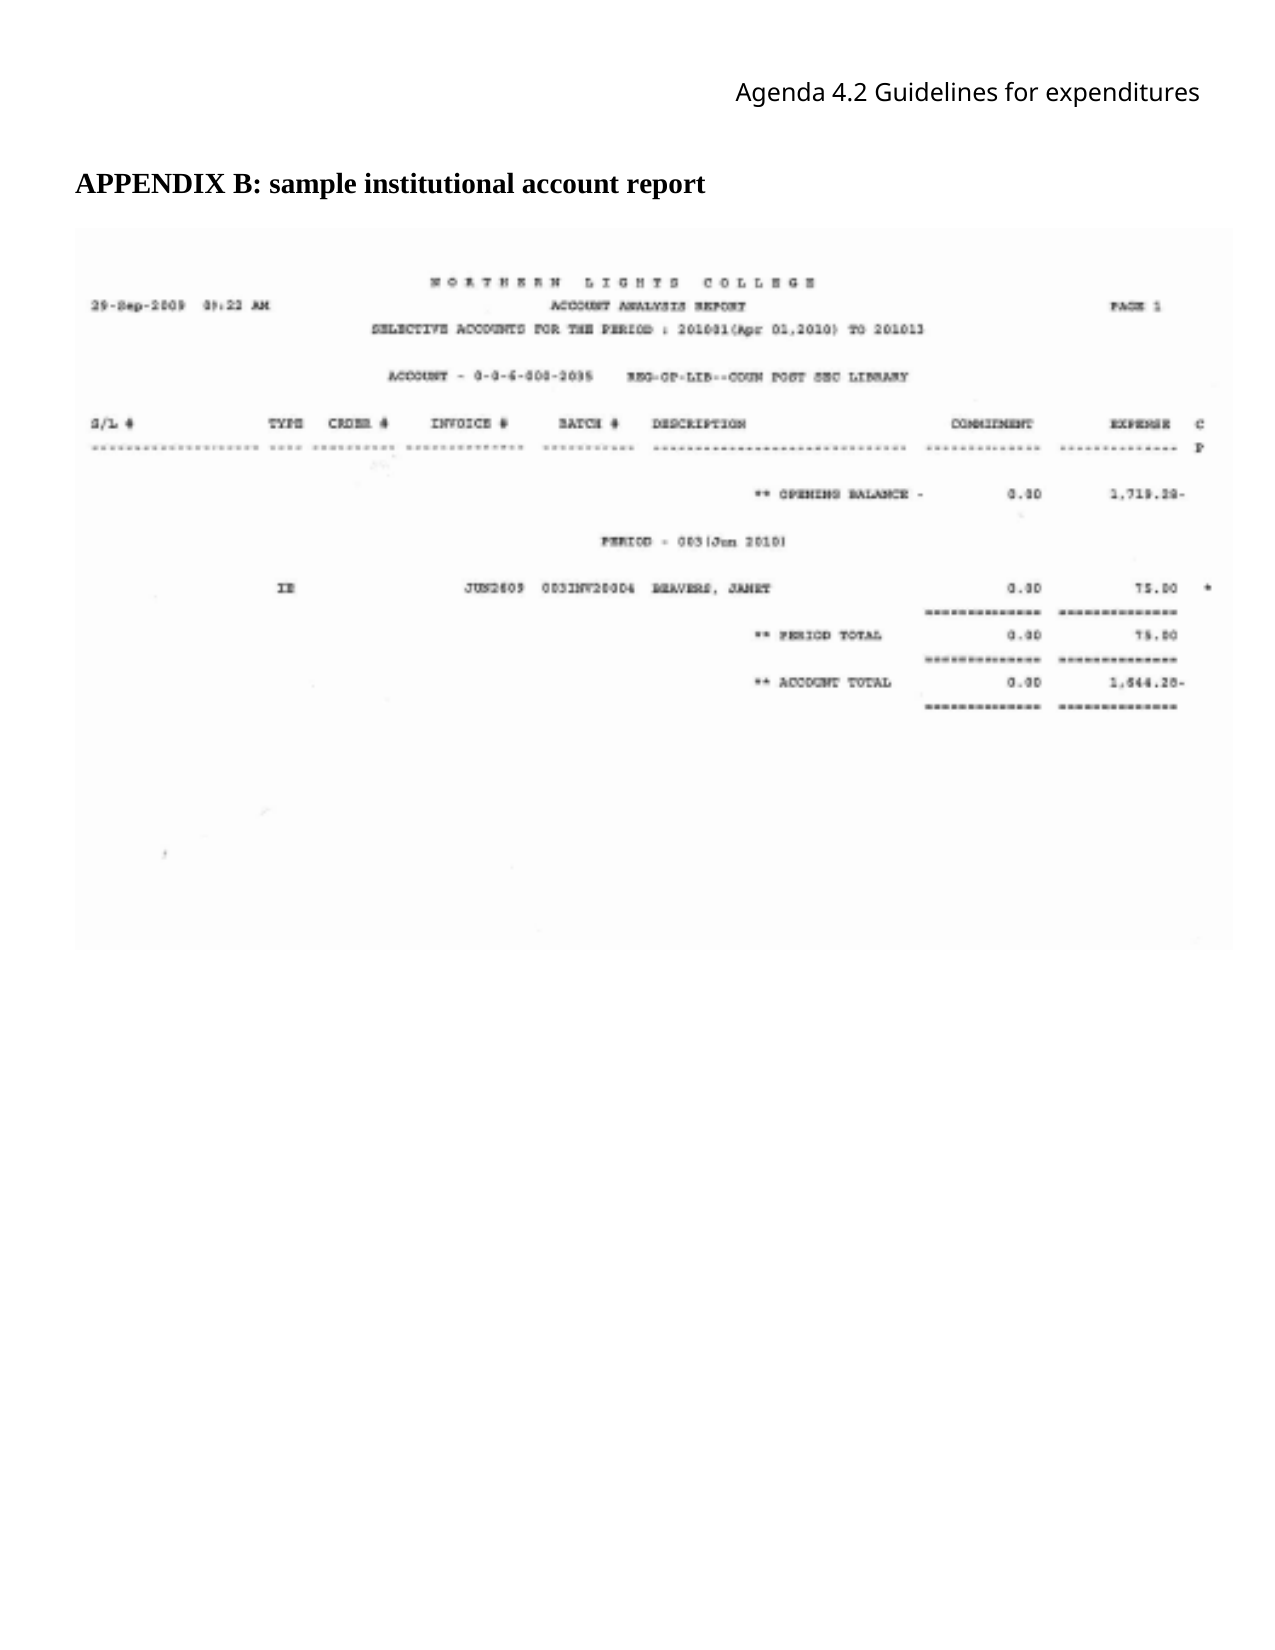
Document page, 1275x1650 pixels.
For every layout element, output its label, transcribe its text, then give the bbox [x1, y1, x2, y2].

text APPENDIX B: sample institutional account report [75, 167, 1200, 200]
